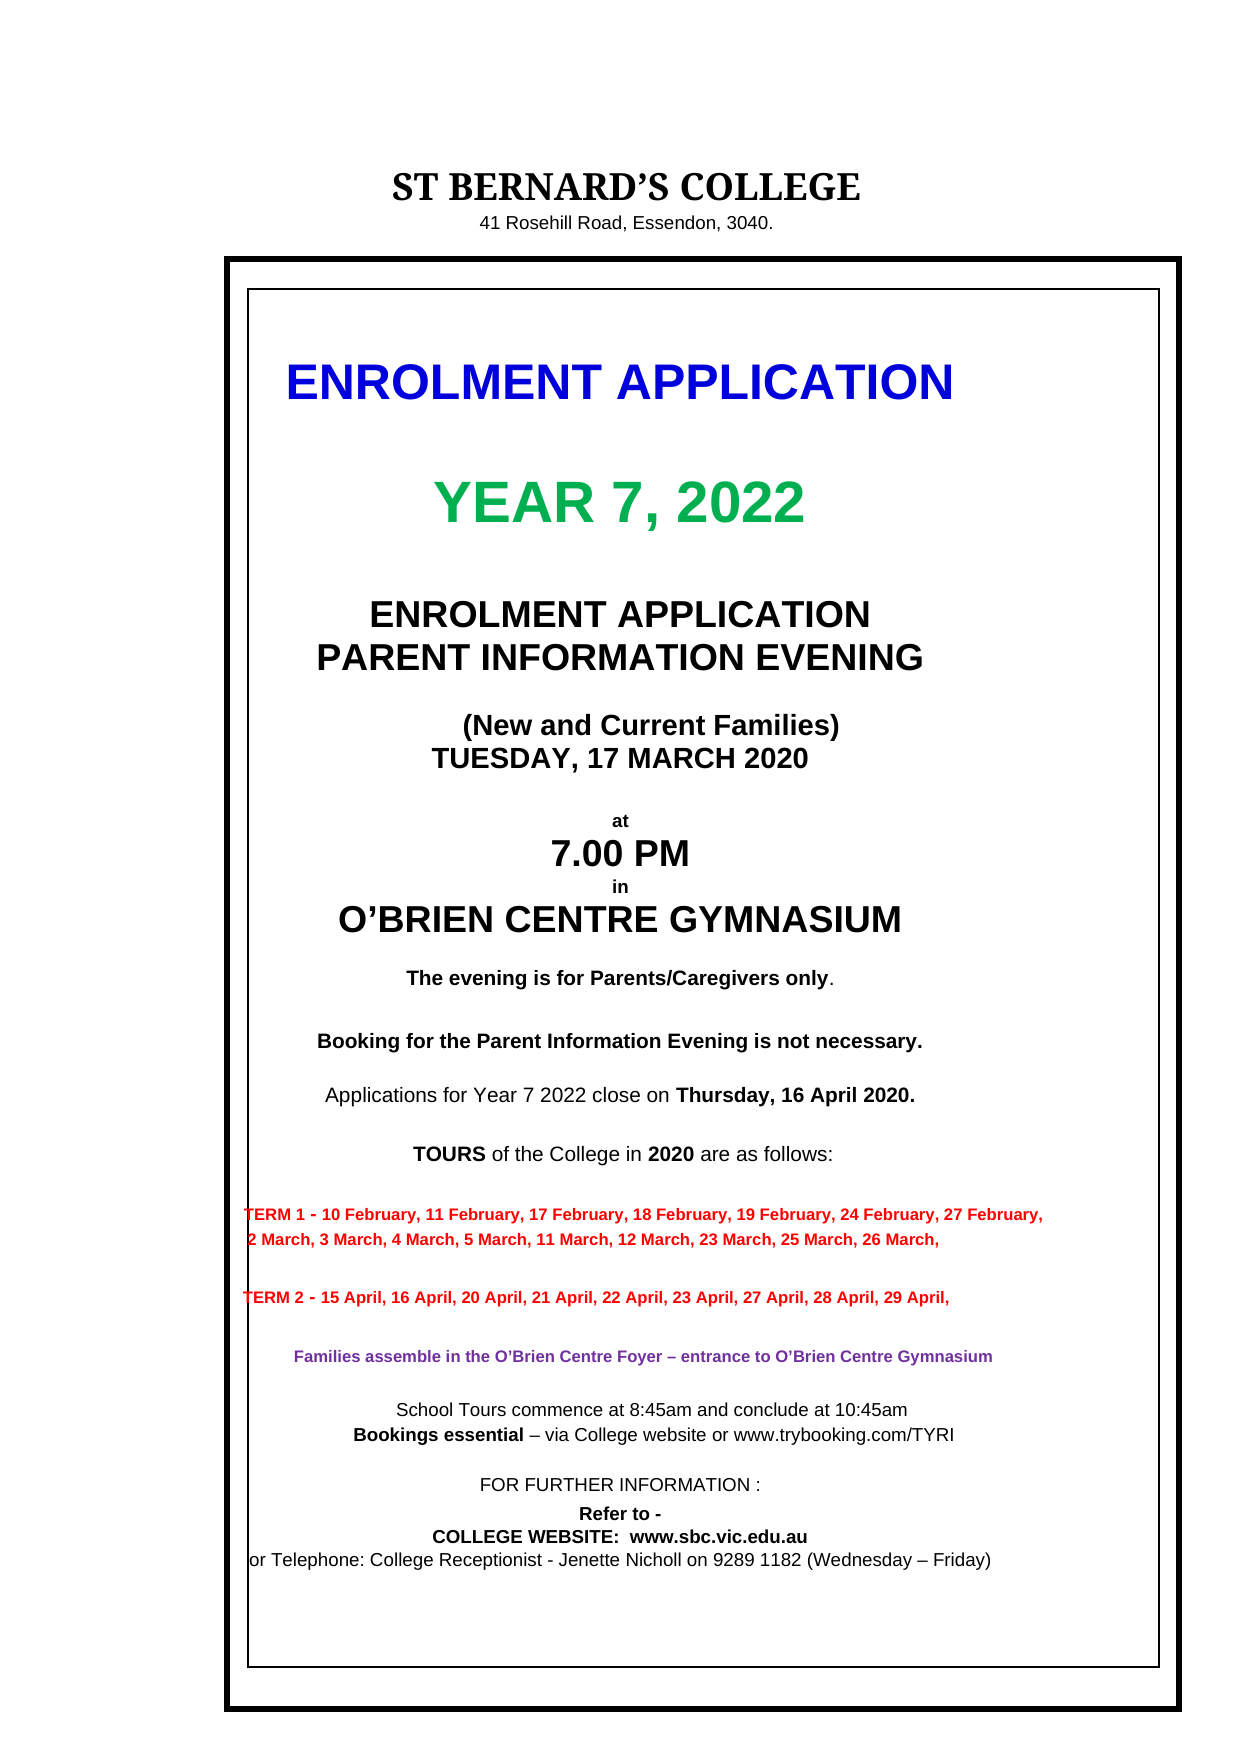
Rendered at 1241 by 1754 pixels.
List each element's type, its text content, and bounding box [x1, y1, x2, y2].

text COLLEGE WEBSITE: www.sbc.vic.edu.au [150, 1524, 1090, 1547]
text TERM 2 - 15 April, 16 April, 20 April, 21 April, 22 April, 23 April, 27 April, 28 April, 29 April, [150, 1283, 1090, 1308]
text TUESDAY, 17 MARCH 2020 [150, 741, 1090, 774]
text TOURS of the College in 2020 are as follows: [150, 1141, 1090, 1166]
text PARENT INFORMATION EVENING [150, 635, 1090, 678]
text Bookings essential – via College website or www.trybooking.com/TYRI [150, 1420, 1090, 1445]
text TERM 1 - 10 February, 11 February, 17 February, 18 February, 19 February, 24 February, 27 February, [150, 1199, 1090, 1224]
text FOR FURTHER INFORMATION : [150, 1470, 1090, 1495]
text in [150, 874, 1090, 897]
text 2 March, 3 March, 4 March, 5 March, 11 March, 12 March, 23 March, 25 March, 26 March, [150, 1224, 1090, 1249]
text Refer to - [150, 1495, 1090, 1524]
text YEAR 7, 2022 [150, 468, 1090, 549]
text The evening is for Parents/Caregivers only. [150, 965, 1090, 990]
text ST BERNARD’S COLLEGE [267, 160, 986, 211]
text Families assemble in the O’Brien Centre Foyer – entrance to O’Brien Centre Gymnasium [150, 1337, 1090, 1366]
text 7.00 PM [150, 831, 1090, 874]
text or Telephone: College Receptionist - Jenette Nicholl on 9289 1182 (Wednesday – Friday) [150, 1547, 1090, 1570]
text ENROLMENT APPLICATION [150, 592, 1090, 635]
text ENROLMENT APPLICATION [150, 353, 1090, 410]
text 41 Rosehill Road, Essendon, 3040. [267, 211, 986, 234]
text Booking for the Parent Information Evening is not necessary. [150, 1024, 1090, 1053]
text at [150, 808, 1090, 831]
text O’BRIEN CENTRE GYMNASIUM [150, 897, 1090, 940]
text School Tours commence at 8:45am and conclude at 10:45am [150, 1395, 1090, 1420]
text (New and Current Families) [150, 707, 1090, 741]
text Applications for Year 7 2022 close on Thursday, 16 April 2020. [150, 1082, 1090, 1107]
